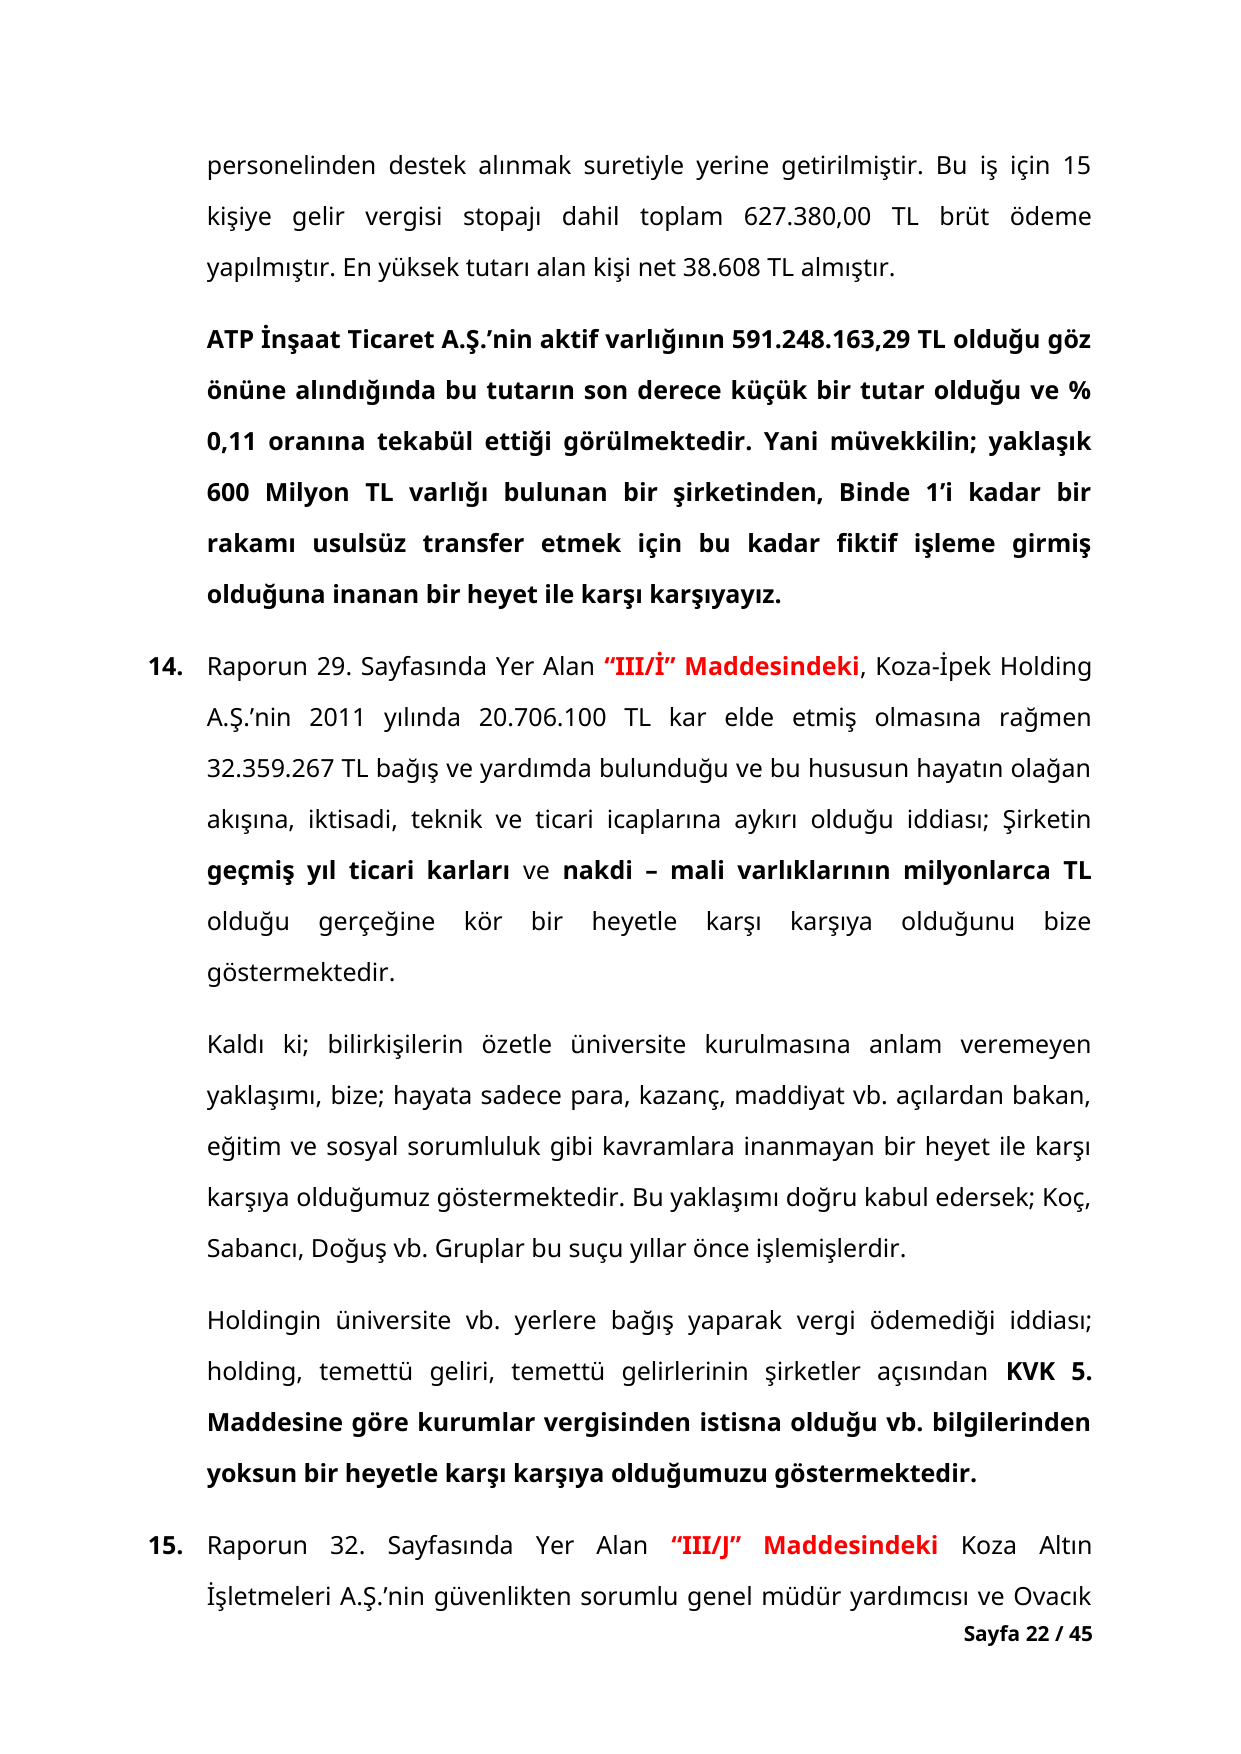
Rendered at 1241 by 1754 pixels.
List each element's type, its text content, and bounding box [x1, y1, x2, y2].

text 14. Raporun 29. Sayfasında Yer Alan “III/İ” Maddesindeki, Koza-İpek Holding A.Ş.’nin 2011 yılında 20.706.100 TL kar elde etmiş olmasına rağmen 32.359.267 TL bağış ve yardımda bulunduğu ve bu hususun hayatın olağan akışına, iktisadi, teknik ve ticari icaplarına aykırı olduğu iddiası; Şirketin geçmiş yıl ticari karları ve nakdi – mali varlıklarının milyonlarca TL olduğu gerçeğine kör bir heyetle karşı karşıya olduğunu bize göstermektedir. [148, 649, 1093, 989]
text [148, 1528, 1093, 1613]
text Holdingin üniversite vb. yerlere bağış yaparak vergi ödemediği iddiası; holding, temettü geliri, temettü gelirlerinin şirketler açısından KVK 5. Maddesine göre kurumlar vergisinden istisna olduğu vb. bilgilerinden yoksun bir heyetle karşı karşıya olduğumuzu göstermektedir. [148, 1303, 1093, 1490]
text Kaldı ki; bilirkişilerin özetle üniversite kurulmasına anlam veremeyen yaklaşımı, bize; hayata sadece para, kazanç, maddiyat vb. açılardan bakan, eğitim ve sosyal sorumluluk gibi kavramlara inanmayan bir heyet ile karşı karşıya olduğumuz göstermektedir. Bu yaklaşımı doğru kabul edersek; Koç, Sabancı, Doğuş vb. Gruplar bu suçu yıllar önce işlemişlerdir. [148, 1027, 1093, 1265]
text ATP İnşaat Ticaret A.Ş.’nin aktif varlığının 591.248.163,29 TL olduğu göz önüne alındığında bu tutarın son derece küçük bir tutar olduğu ve % 0,11 oranına tekabül ettiği görülmektedir. Yani müvekkilin; yaklaşık 600 Milyon TL varlığı bulunan bir şirketinden, Binde 1’i kadar bir rakamı usulsüz transfer etmek için bu kadar fiktif işleme girmiş olduğuna inanan bir heyet ile karşı karşıyayız. [148, 322, 1093, 611]
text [148, 148, 1093, 284]
